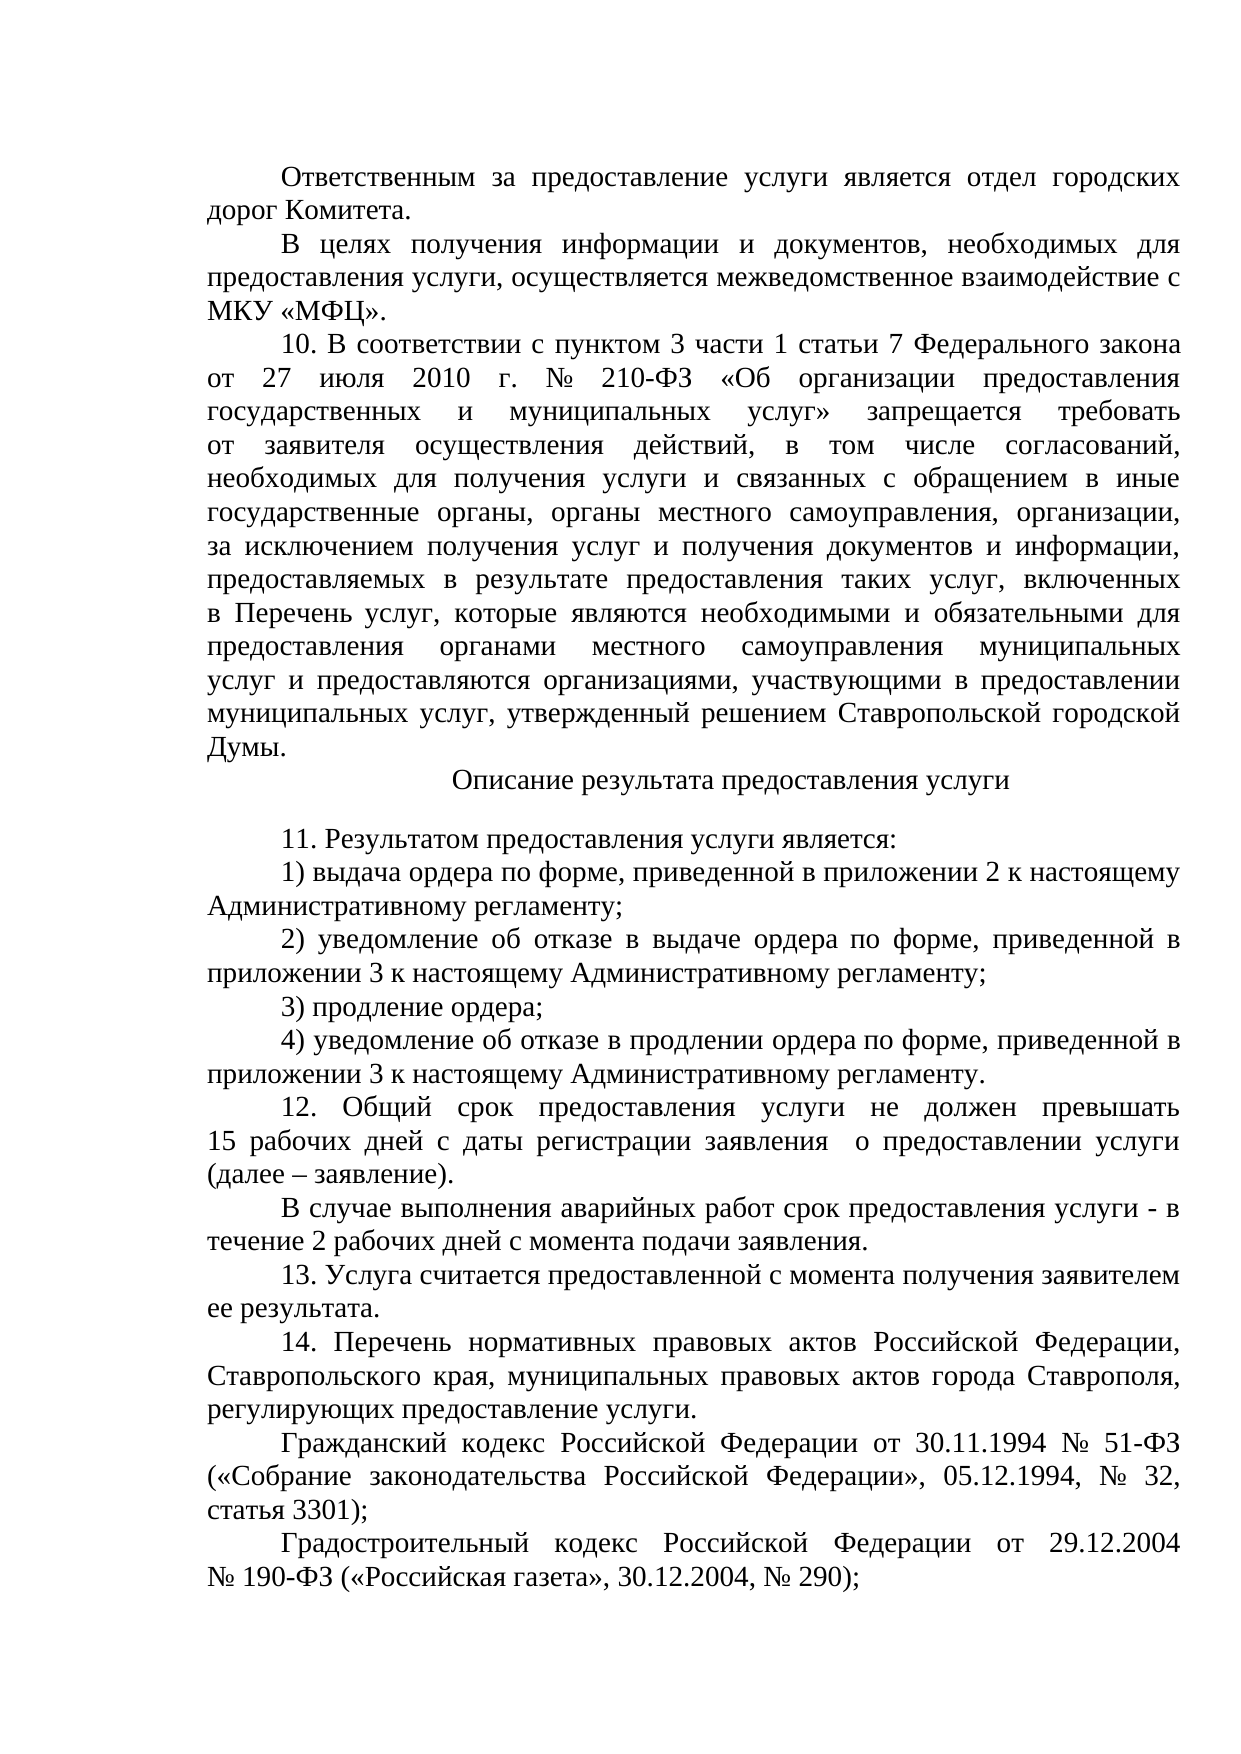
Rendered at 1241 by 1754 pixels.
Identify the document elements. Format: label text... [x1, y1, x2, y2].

text 4) уведомление об отказе в продлении ордера по форме, приведенной в приложении 3 к настоящему Административному регламенту. [207, 1022, 1181, 1089]
text Гражданский кодекс Российской Федерации от 30.11.1994 № 51-ФЗ («Собрание законодательства Российской Федерации», 05.12.1994, № 32, статья 3301); [207, 1425, 1181, 1525]
text 13. Услуга считается предоставленной с момента получения заявителем ее результата. [207, 1257, 1181, 1324]
text 12. Общий срок предоставления услуги не должен превышать 15 рабочих дней с даты регистрации заявления о предоставлении услуги (далее – заявление). [207, 1089, 1181, 1190]
text 14. Перечень нормативных правовых актов Российской Федерации, Ставропольского края, муниципальных правовых актов города Ставрополя, регулирующих предоставление услуги. [207, 1324, 1181, 1425]
text Градостроительный кодекс Российской Федерации от 29.12.2004 № 190-ФЗ («Российская газета», 30.12.2004, № 290); [207, 1525, 1181, 1592]
text Ответственным за предоставление услуги является отдел городских дорог Комитета. [207, 159, 1181, 226]
text 2) уведомление об отказе в выдаче ордера по форме, приведенной в приложении 3 к настоящему Административному регламенту; [207, 922, 1181, 989]
text В целях получения информации и документов, необходимых для предоставления услуги, осуществляется межведомственное взаимодействие с МКУ «МФЦ». [207, 226, 1181, 326]
text 11. Результатом предоставления услуги является: [207, 821, 1181, 854]
text 10. В соответствии с пунктом 3 части 1 статьи 7 Федерального закона от 27 июля 2010 г. № 210-ФЗ «Об организации предоставления государственных и муниципальных услуг» запрещается требовать от заявителя осуществления действий, в том числе согласований, необходимых для получения услуги и связанных с обращением в иные государственные органы, органы местного самоуправления, организации, за исключением получения услуг и получения документов и информации, предоставляемых в результате предоставления таких услуг, включенных в Перечень услуг, которые являются необходимыми и обязательными для предоставления органами местного самоуправления муниципальных услуг и предоставляются организациями, участвующими в предоставлении муниципальных услуг, утвержденный решением Ставропольской городской Думы. [207, 326, 1181, 762]
text 3) продление ордера; [207, 989, 1181, 1022]
text 1) выдача ордера по форме, приведенной в приложении 2 к настоящему Административному регламенту; [207, 854, 1181, 922]
text Описание результата предоставления услуги [207, 762, 1181, 796]
text В случае выполнения аварийных работ срок предоставления услуги - в течение 2 рабочих дней с момента подачи заявления. [207, 1190, 1181, 1257]
